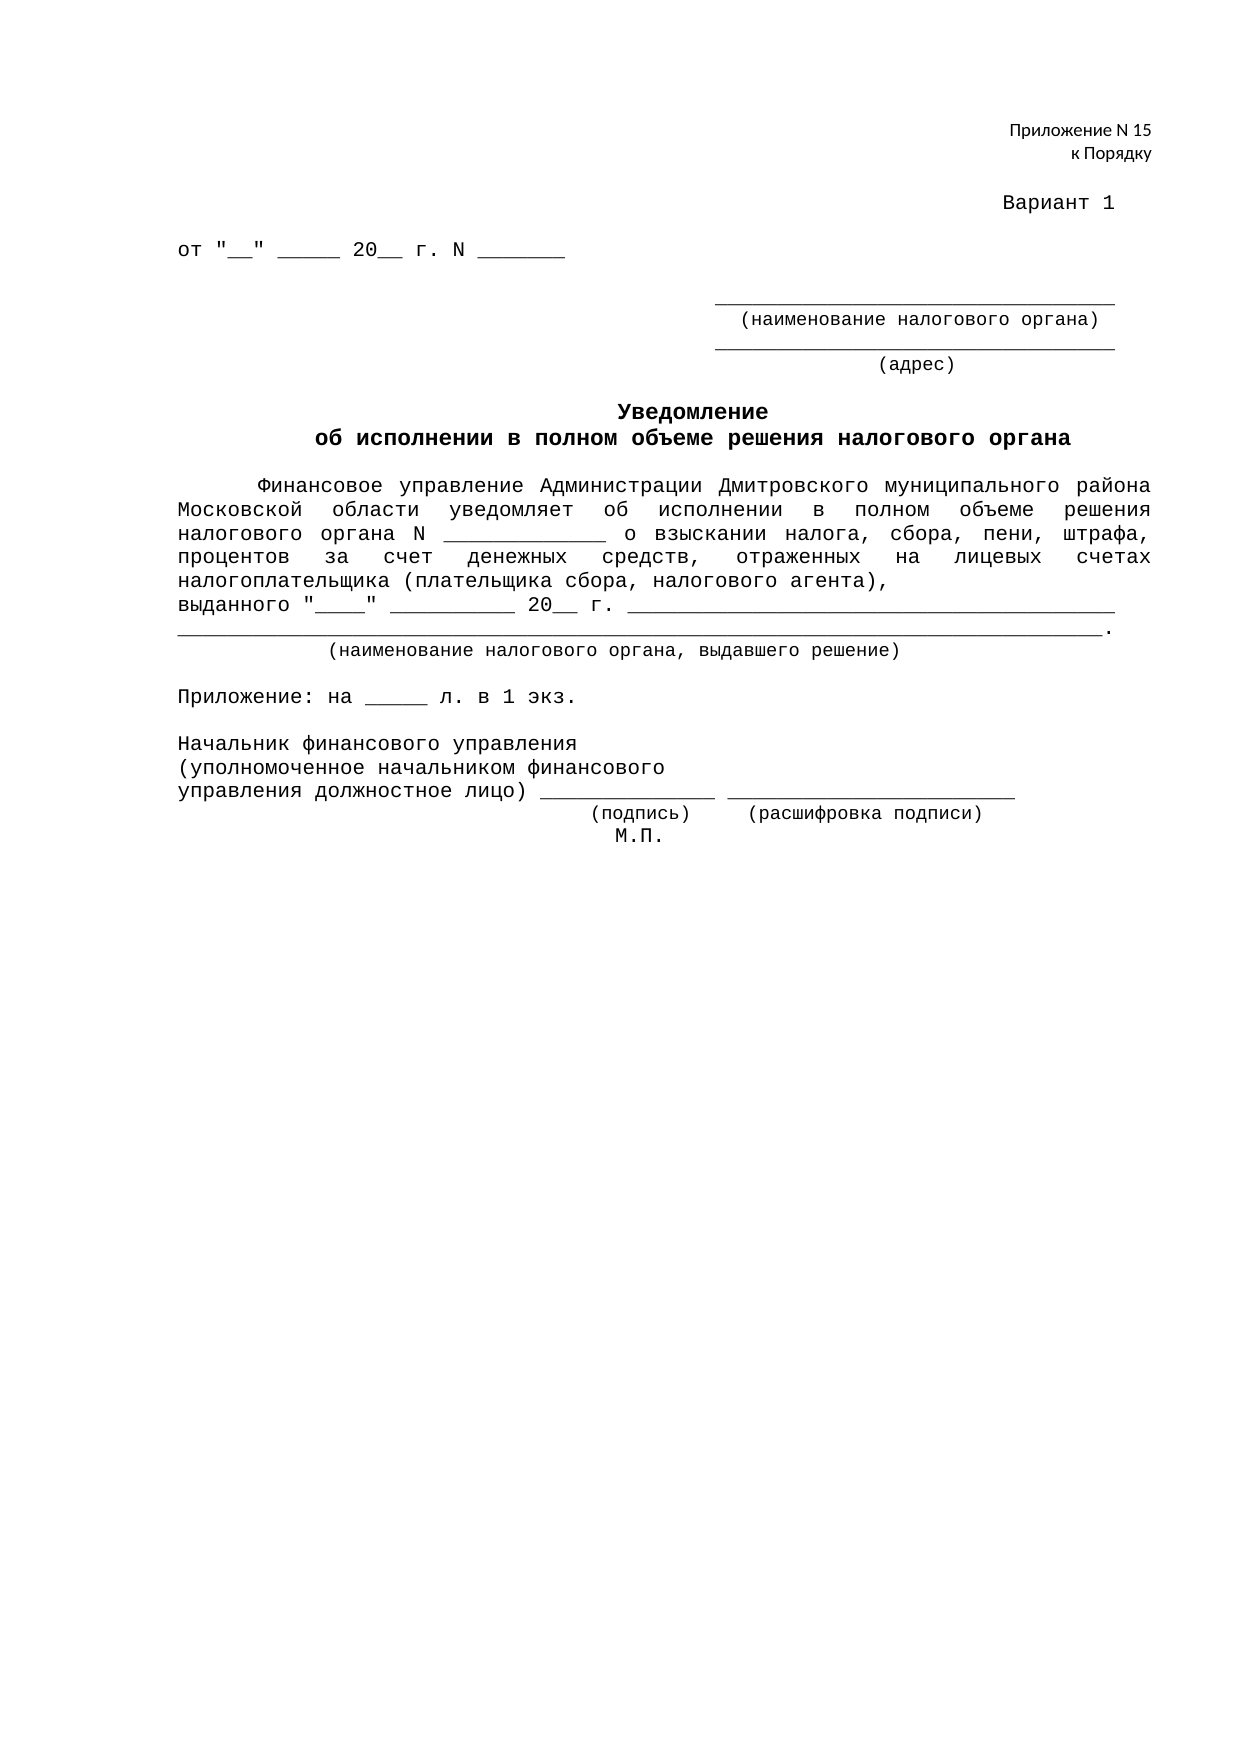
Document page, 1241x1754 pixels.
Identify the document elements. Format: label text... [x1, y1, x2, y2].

text (наименование налогового органа) [177, 310, 1152, 331]
text ________________________________ [177, 331, 1152, 355]
text Начальник финансового управления [177, 733, 1152, 757]
text ________________________________ [177, 287, 1152, 310]
text выданного "____" __________ 20__ г. _______________________________________ [177, 594, 1152, 617]
text Приложение N 15 [177, 118, 1152, 141]
text (адрес) [177, 355, 1152, 376]
text __________________________________________________________________________. [177, 617, 1152, 641]
text (наименование налогового органа, выдавшего решение) [177, 641, 1152, 662]
text Финансовое управление Администрации Дмитровского муниципального района Московской области уведомляет об исполнении в полном объеме решения налогового органа N _____________ о взыскании налога, сбора, пени, штрафа, процентов за счет денежных средств, отраженных на лицевых счетах налогоплательщика (плательщика сбора, налогового агента), [177, 476, 1152, 594]
text (подпись) (расшифровка подписи) [177, 804, 1152, 825]
text М.П. [177, 825, 1152, 849]
text Приложение: на _____ л. в 1 экз. [177, 686, 1152, 709]
text Уведомление [177, 400, 1152, 426]
text (уполномоченное начальником финансового [177, 757, 1152, 781]
text управления должностное лицо) ______________ _______________________ [177, 781, 1152, 804]
text от "__" _____ 20__ г. N _______ [177, 239, 1152, 263]
text Вариант 1 [177, 192, 1152, 216]
text об исполнении в полном объеме решения налогового органа [177, 426, 1152, 452]
text к Порядку [177, 141, 1152, 164]
